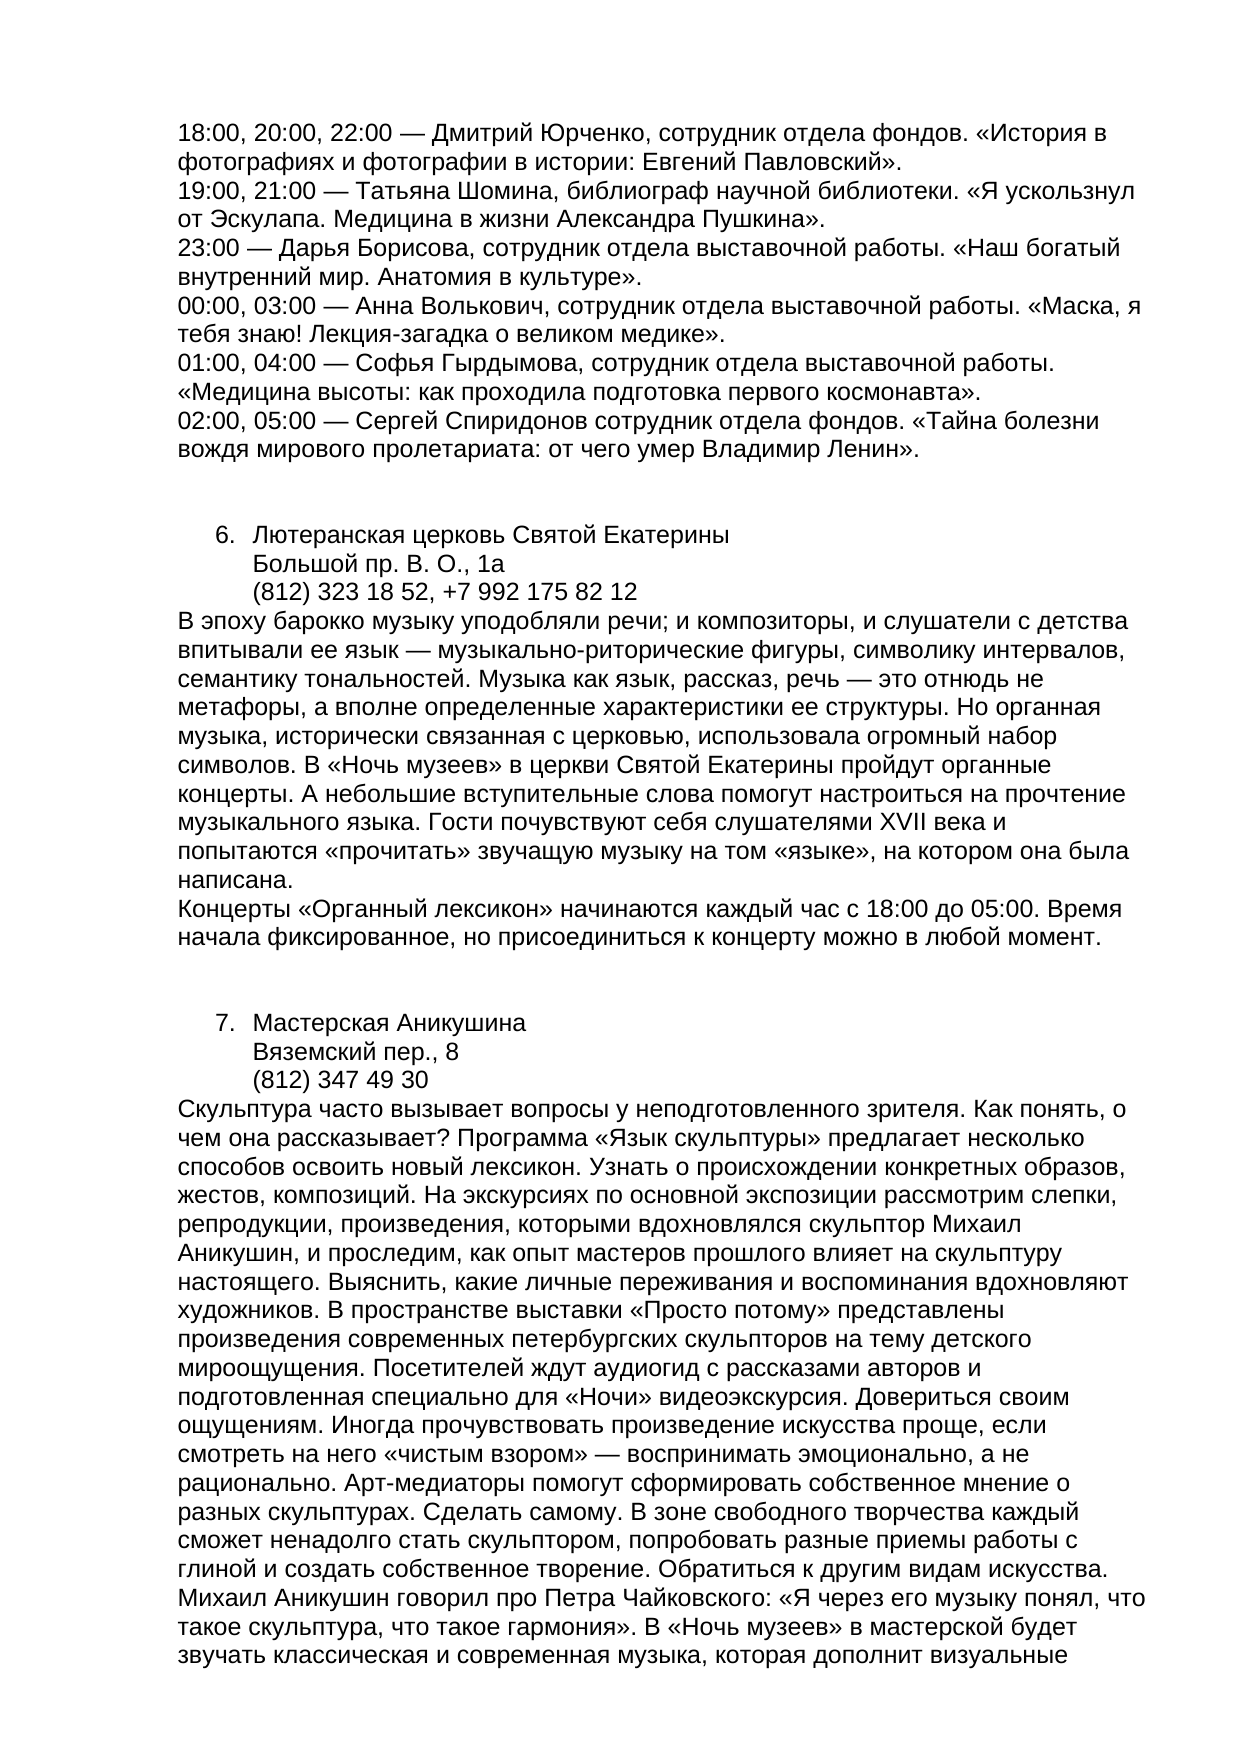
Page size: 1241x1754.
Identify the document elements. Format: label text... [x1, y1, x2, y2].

text (812) 323 18 52, +7 992 175 82 12 [252, 577, 1152, 606]
text Концерты «Органный лексикон» начинаются каждый час с 18:00 до 05:00. Время начала фиксированное, но присоединиться к концерту можно в любой момент. [177, 894, 1152, 951]
text 01:00, 04:00 — Софья Гырдымова, сотрудник отдела выставочной работы. «Медицина высоты: как проходила подготовка первого космонавта». [177, 348, 1152, 406]
list Лютеранская церковь Святой Екатерины [215, 520, 1152, 549]
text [177, 1094, 1152, 1669]
text Вяземский пер., 8 [252, 1037, 1152, 1065]
text 02:00, 05:00 — Сергей Спиридонов сотрудник отдела фондов. «Тайна болезни вождя мирового пролетариата: от чего умер Владимир Ленин». [177, 406, 1152, 463]
text 00:00, 03:00 — Анна Волькович, сотрудник отдела выставочной работы. «Маска, я тебя знаю! Лекция-загадка о великом медике». [177, 291, 1152, 348]
text 18:00, 20:00, 22:00 — Дмитрий Юрченко, сотрудник отдела фондов. «История в фотографиях и фотографии в истории: Евгений Павловский». [177, 118, 1152, 176]
text (812) 347 49 30 [252, 1065, 1152, 1094]
text Большой пр. В. О., 1а [252, 549, 1152, 577]
list Мастерская Аникушина [215, 1008, 1152, 1037]
text 19:00, 21:00 — Татьяна Шомина, библиограф научной библиотеки. «Я ускользнул от Эскулапа. Медицина в жизни Александра Пушкина». [177, 176, 1152, 233]
text В эпоху барокко музыку уподобляли речи; и композиторы, и слушатели с детства впитывали ее язык — музыкально-риторические фигуры, символику интервалов, семантику тональностей. Музыка как язык, рассказ, речь — это отнюдь не метафоры, а вполне определенные характеристики ее структуры. Но органная музыка, исторически связанная с церковью, использовала огромный набор символов. В «Ночь музеев» в церкви Святой Екатерины пройдут органные концерты. А небольшие вступительные слова помогут настроиться на прочтение музыкального языка. Гости почувствуют себя слушателями XVII века и попытаются «прочитать» звучащую музыку на том «языке», на котором она была написана. [177, 606, 1152, 894]
text 23:00 — Дарья Борисова, сотрудник отдела выставочной работы. «Наш богатый внутренний мир. Анатомия в культуре». [177, 233, 1152, 291]
